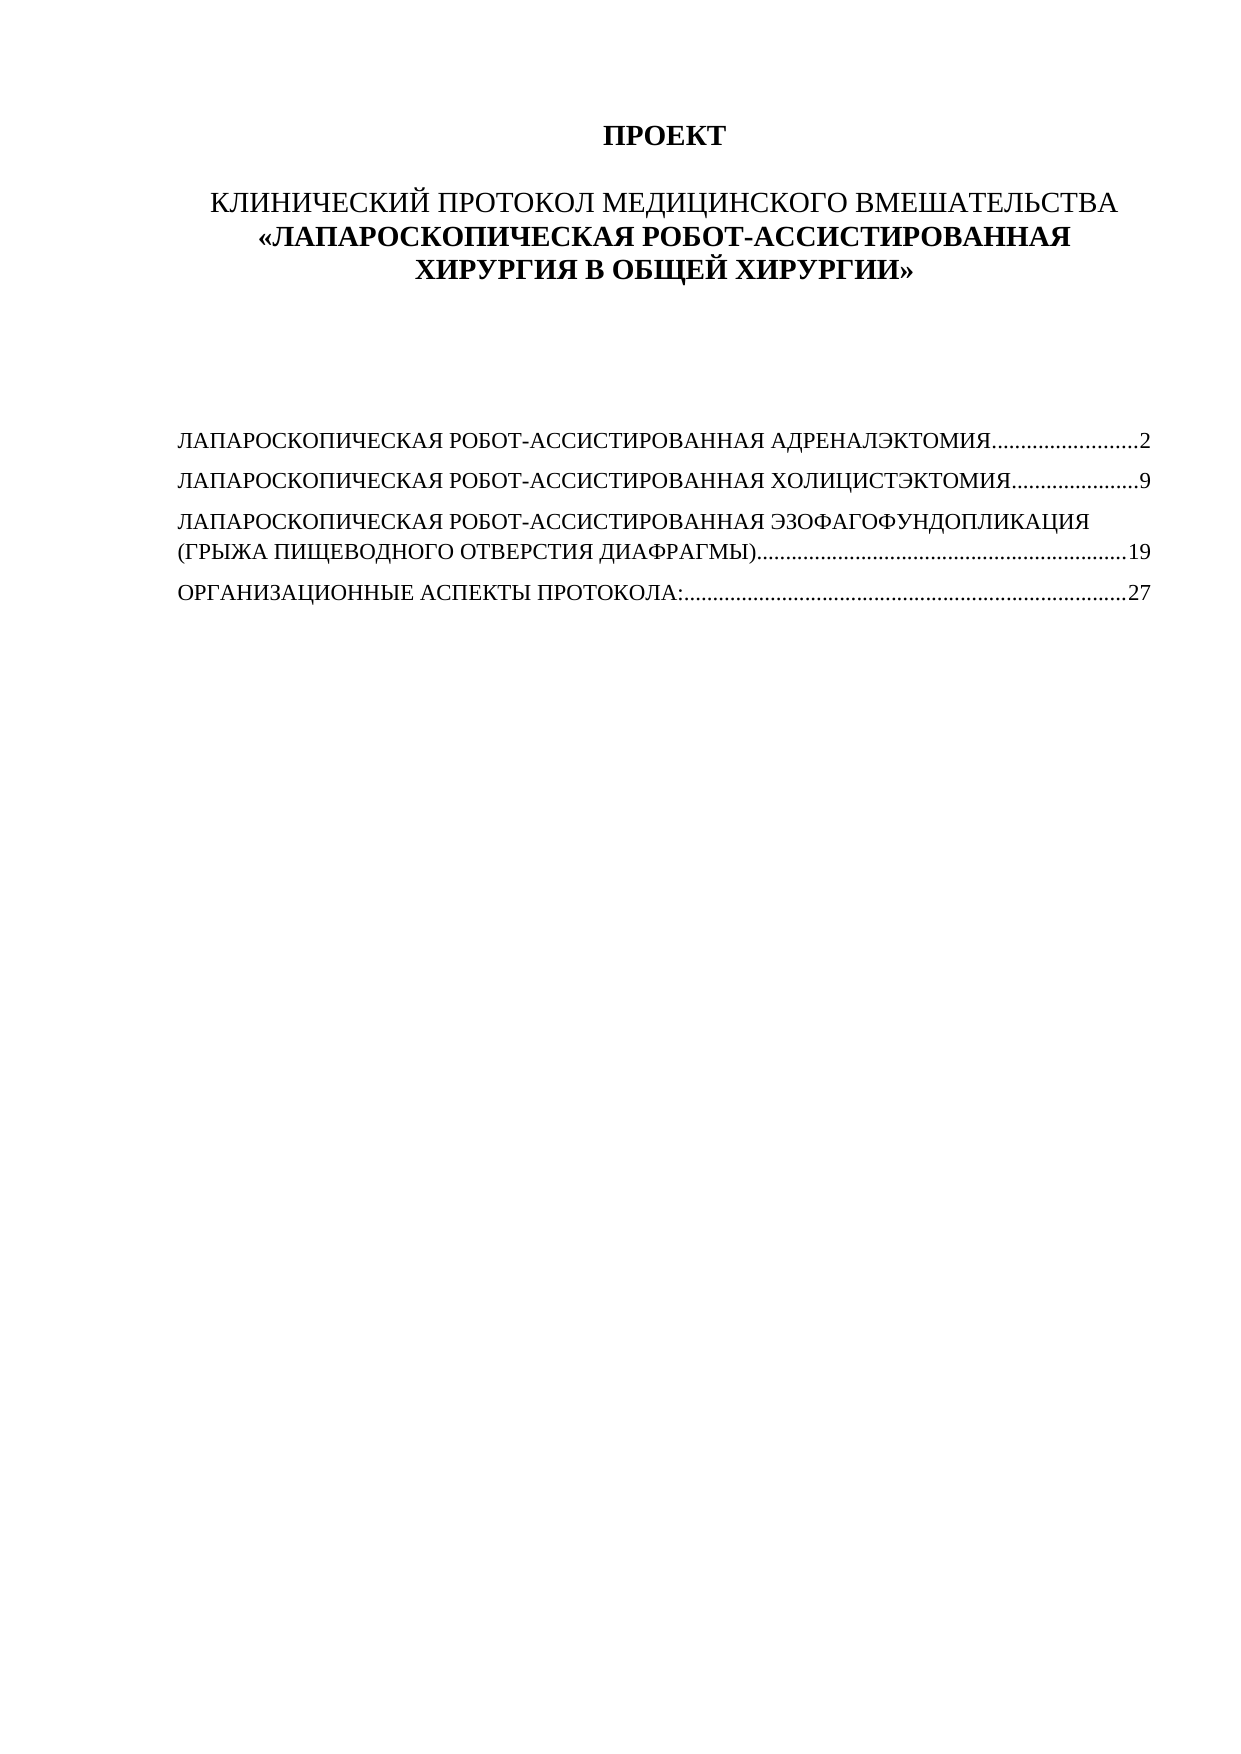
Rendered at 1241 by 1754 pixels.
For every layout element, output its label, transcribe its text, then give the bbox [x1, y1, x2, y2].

text КЛИНИЧЕСКИЙ ПРОТОКОЛ МЕДИЦИНСКОГО ВМЕШАТЕЛЬСТВА [177, 185, 1152, 219]
text «ЛАПАРОСКОПИЧЕСКАЯ РОБОТ-АССИСТИРОВАННАЯ ХИРУРГИЯ В ОБЩЕЙ ХИРУРГИИ» [177, 219, 1152, 286]
text ПРОЕКТ [177, 118, 1152, 152]
